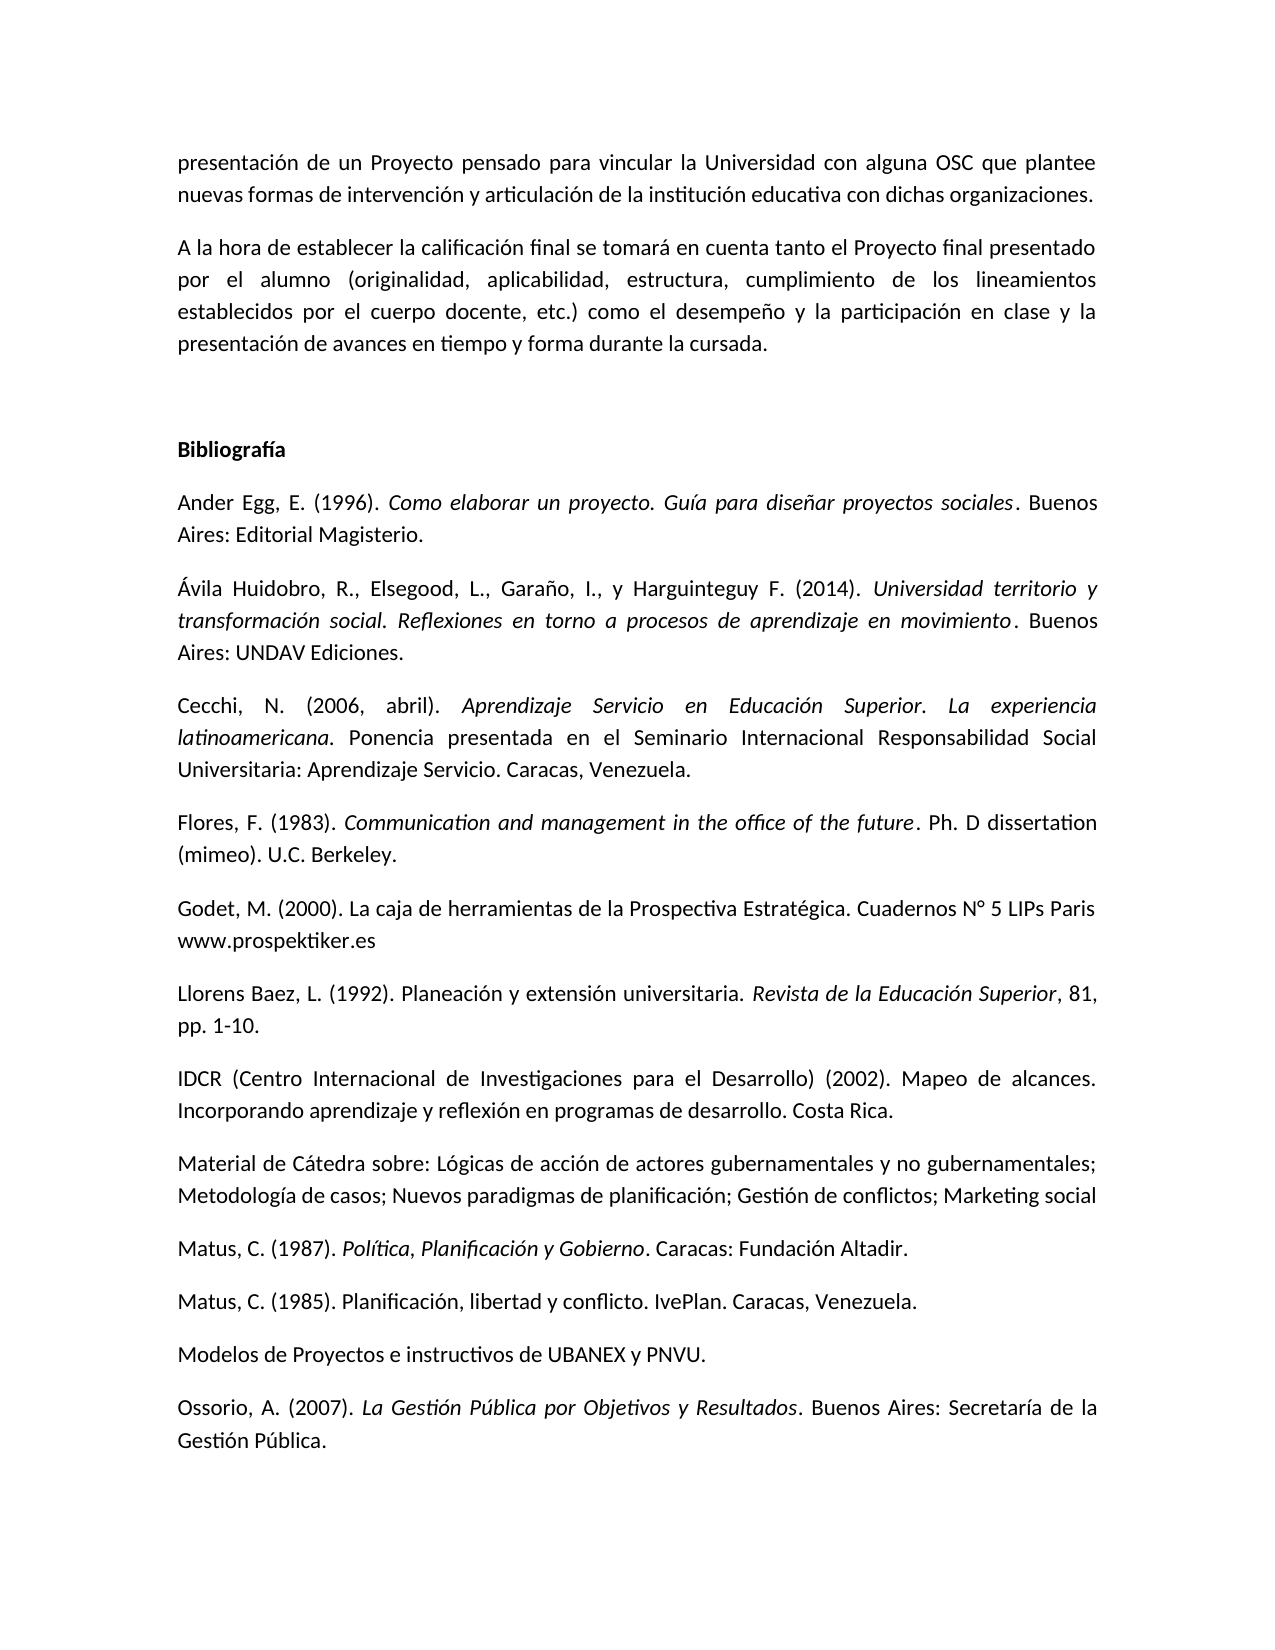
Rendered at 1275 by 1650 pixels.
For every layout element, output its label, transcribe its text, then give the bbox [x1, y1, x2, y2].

text A la hora de establecer la calificación final se tomará en cuenta tanto el Proyecto final presentado por el alumno (originalidad, aplicabilidad, estructura, cumplimiento de los lineamientos establecidos por el cuerpo docente, etc.) como el desempeño y la participación en clase y la presentación de avances en tiempo y forma durante la cursada. [177, 233, 1098, 357]
text Ossorio, A. (2007). La Gestión Pública por Objetivos y Resultados. Buenos Aires: Secretaría de la Gestión Pública. [177, 1393, 1098, 1454]
text Ander Egg, E. (1996). Como elaborar un proyecto. Guía para diseñar proyectos sociales. Buenos Aires: Editorial Magisterio. [177, 488, 1098, 549]
text Cecchi, N. (2006, abril). Aprendizaje Servicio en Educación Superior. La experiencia latinoamericana. Ponencia presentada en el Seminario Internacional Responsabilidad Social Universitaria: Aprendizaje Servicio. Caracas, Venezuela. [177, 691, 1098, 783]
text Ávila Huidobro, R., Elsegood, L., Garaño, I., y Harguinteguy F. (2014). Universidad territorio y transformación social. Reflexiones en torno a procesos de aprendizaje en movimiento. Buenos Aires: UNDAV Ediciones. [177, 574, 1098, 666]
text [177, 148, 1098, 208]
text Godet, M. (2000). La caja de herramientas de la Prospectiva Estratégica. Cuadernos N° 5 LIPs Paris www.prospektiker.es [177, 894, 1098, 954]
text IDCR (Centro Internacional de Investigaciones para el Desarrollo) (2002). Mapeo de alcances. Incorporando aprendizaje y reflexión en programas de desarrollo. Costa Rica. [177, 1064, 1098, 1124]
text Llorens Baez, L. (1992). Planeación y extensión universitaria. Revista de la Educación Superior, 81, pp. 1-10. [177, 979, 1098, 1039]
text Bibliografía [177, 435, 1098, 463]
text Modelos de Proyectos e instructivos de UBANEX y PNVU. [177, 1341, 1098, 1368]
text Matus, C. (1987). Política, Planificación y Gobierno. Caracas: Fundación Altadir. [177, 1234, 1098, 1262]
text Material de Cátedra sobre: Lógicas de acción de actores gubernamentales y no gubernamentales; Metodología de casos; Nuevos paradigmas de planificación; Gestión de conflictos; Marketing social [177, 1149, 1098, 1209]
text Matus, C. (1985). Planificación, libertad y conflicto. IvePlan. Caracas, Venezuela. [177, 1287, 1098, 1316]
text Flores, F. (1983). Communication and management in the office of the future. Ph. D dissertation (mimeo). U.C. Berkeley. [177, 808, 1098, 869]
